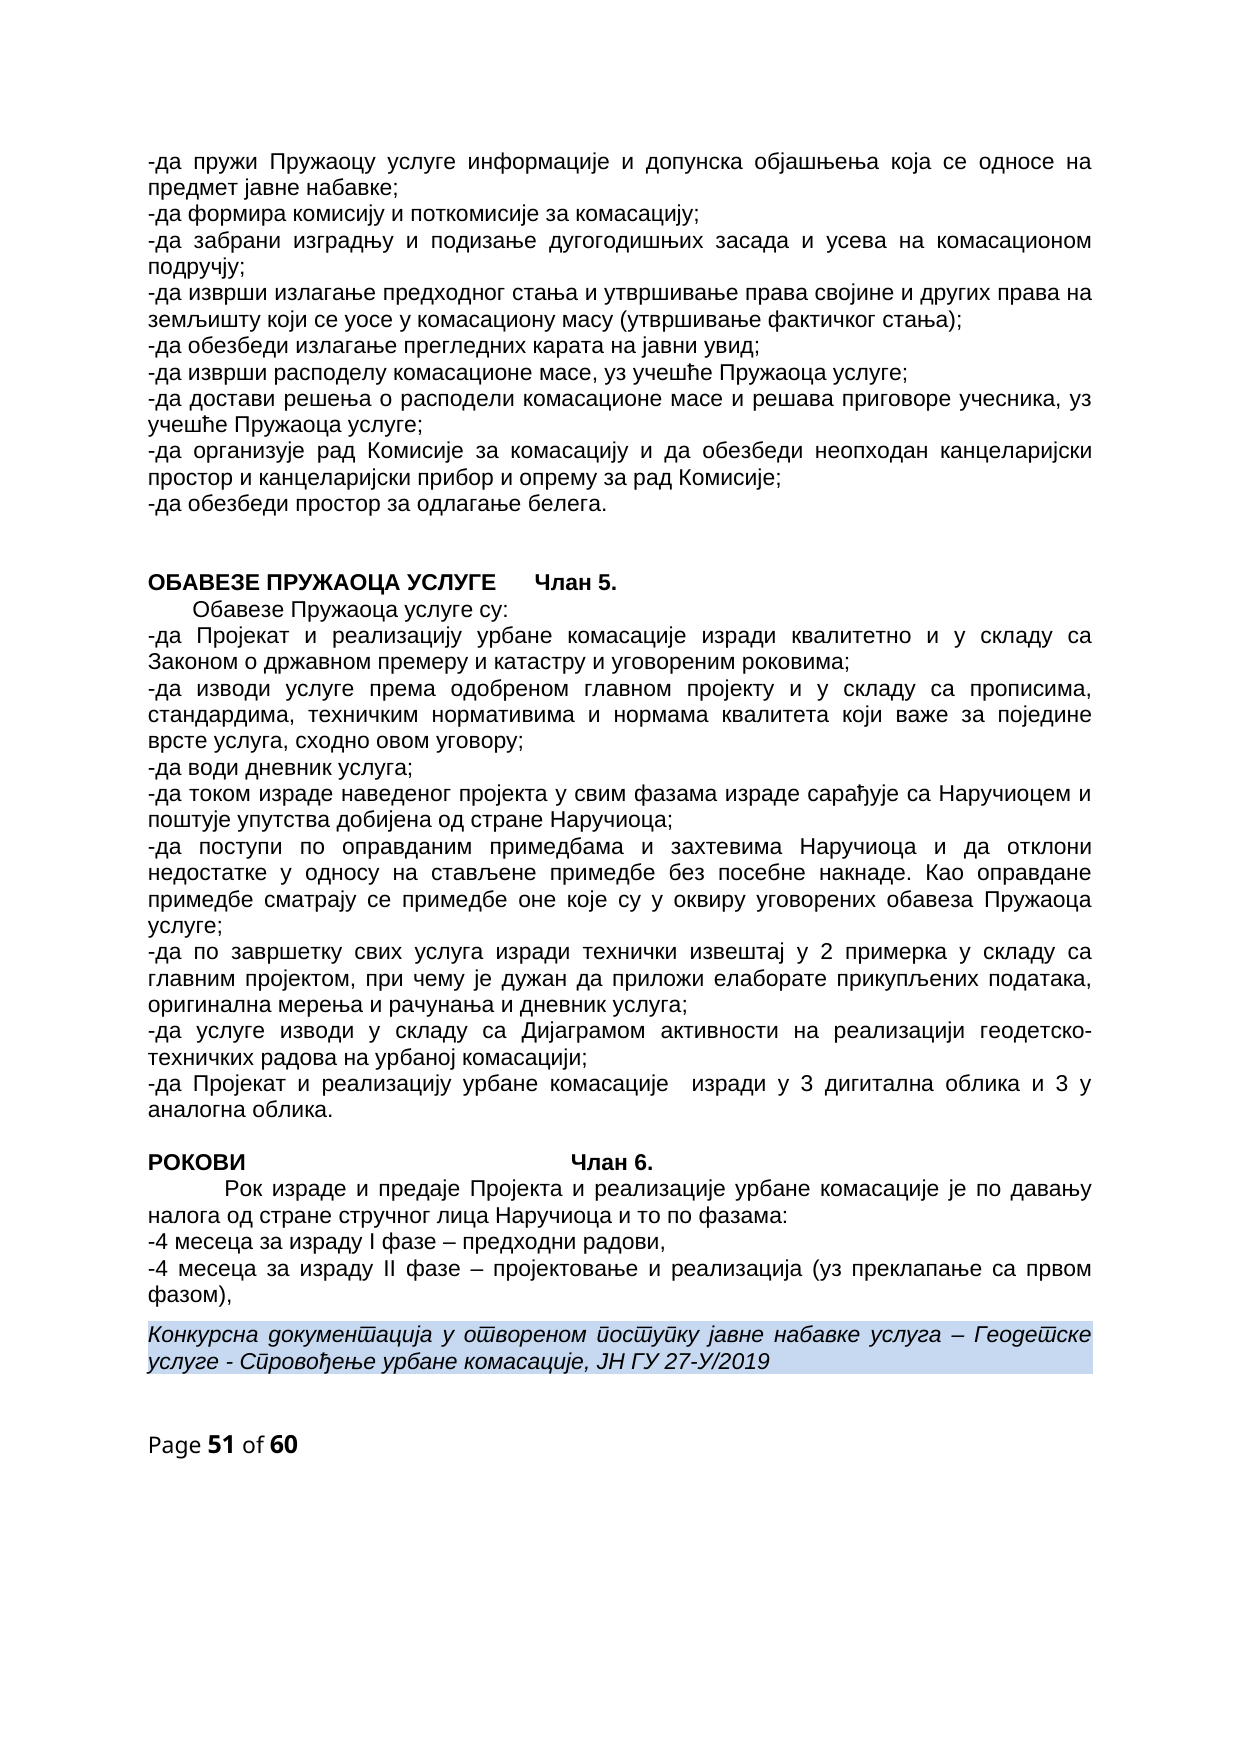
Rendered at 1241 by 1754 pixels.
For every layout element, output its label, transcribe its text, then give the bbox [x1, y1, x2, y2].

text Обавезе Пружаоца услуге су: [148, 596, 1093, 622]
text -да обезбеди излагање прегледних карата на јавни увид; [148, 332, 1093, 358]
text -да по завршетку свих услуга изради технички извештај у 2 примерка у складу са главним пројектом, при чему је дужан да приложи елаборате прикупљених података, оригинална мерења и рачунања и дневник услуга; [148, 938, 1093, 1017]
text -да Пројекат и реализацију урбане комасације изради у 3 дигитална облика и 3 у аналогна облика. [148, 1070, 1093, 1123]
text -да води дневник услуга; [148, 754, 1093, 780]
text ОБАВЕЗЕ ПРУЖАОЦА УСЛУГЕ Члан 5. [148, 569, 1093, 596]
text -да изврши расподелу комасационе масе, уз учешће Пружаоца услуге; [148, 358, 1093, 385]
text -да обезбеди простор за одлагање белега. [148, 490, 1093, 517]
text -да Пројекат и реализацију урбане комасације изради квалитетно и у складу са Законом о државном премеру и катастру и уговореним роковима; [148, 622, 1093, 675]
text РОКОВИ Члан 6. [148, 1149, 1093, 1175]
text -да изврши излагање предходног стања и утвршивање права својине и других права на земљишту који се уосе у комасациону масу (утвршивање фактичког стања); [148, 279, 1093, 332]
text -да формира комисију и поткомисије за комасацију; [148, 200, 1093, 227]
text -да изводи услуге према одобреном главном пројекту и у складу са прописима, стандардима, техничким нормативима и нормама квалитета који важе за поједине врсте услуга, сходно овом уговору; [148, 675, 1093, 754]
text -да поступи по оправданим примедбама и захтевима Наручиоца и да отклони недостатке у односу на стављене примедбе без посебне накнаде. Као оправдане примедбе сматрају се примедбе оне које су у оквиру уговорених обавеза Пружаоца услуге; [148, 833, 1093, 938]
text -да пружи Пружаоцу услуге информације и допунска објашњења која се односе на предмет јавне набавке; [148, 148, 1093, 200]
text Рок израде и предаје Пројекта и реализације урбане комасације је по давању налога од стране стручног лица Наручиоца и то по фазама: [148, 1175, 1093, 1228]
text -да организује рад Комисије за комасацију и да обезбеди неопходан канцеларијски простор и канцеларијски прибор и опрему за рад Комисије; [148, 437, 1093, 490]
text -4 месеца за израду II фазе – пројектовање и реализација (уз преклапање са првом фазом), [148, 1254, 1093, 1307]
text -да услуге изводи у складу са Дијаграмом активности на реализацији геодетско-техничких радова на урбаној комасацији; [148, 1017, 1093, 1070]
text -4 месеца за израду I фазе – предходни радови, [148, 1228, 1093, 1254]
text -да забрани изградњу и подизање дугогодишњих засада и усева на комасационом подручју; [148, 227, 1093, 279]
text -да достави решења о расподели комасационе масе и решава приговоре учесника, уз учешће Пружаоца услуге; [148, 385, 1093, 437]
text -да током израде наведеног пројекта у свим фазама израде сарађује са Наручиоцем и поштује упутства добијена од стране Наручиоца; [148, 780, 1093, 833]
